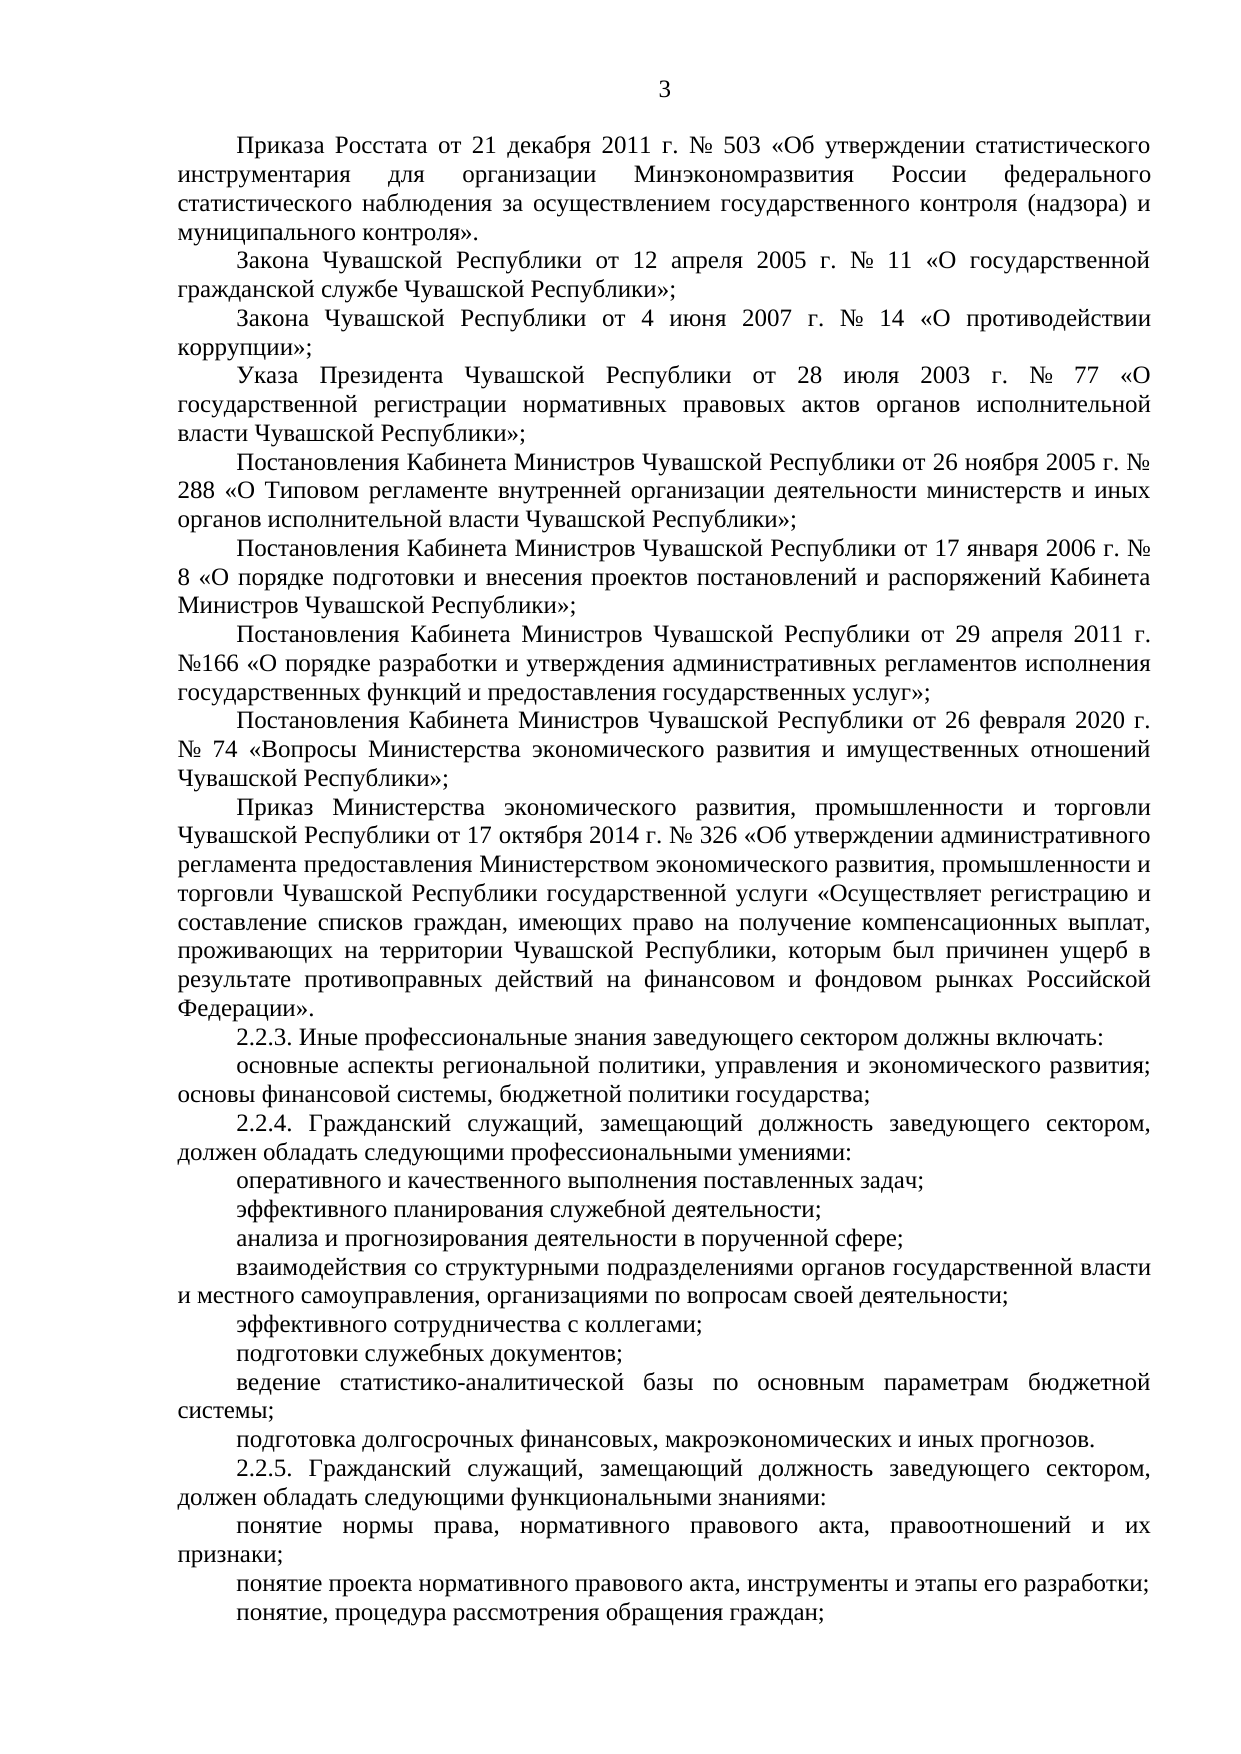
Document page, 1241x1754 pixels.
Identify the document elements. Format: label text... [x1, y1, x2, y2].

text подготовки служебных документов; [177, 1338, 1152, 1367]
text понятие проекта нормативного правового акта, инструменты и этапы его разработки; [177, 1568, 1152, 1597]
text 2.2.4. Гражданский служащий, замещающий должность заведующего сектором, должен обладать следующими профессиональными умениями: [177, 1108, 1152, 1166]
text Закона Чувашской Республики от 12 апреля 2005 г. № 11 «О государственной гражданской службе Чувашской Республики»; [177, 246, 1152, 303]
text Постановления Кабинета Министров Чувашской Республики от 26 ноября 2005 г. № 288 «О Типовом регламенте внутренней организации деятельности министерств и иных органов исполнительной власти Чувашской Республики»; [177, 447, 1152, 533]
text взаимодействия со структурными подразделениями органов государственной власти и местного самоуправления, организациями по вопросам своей деятельности; [177, 1252, 1152, 1309]
text Постановления Кабинета Министров Чувашской Республики от 26 февраля 2020 г. № 74 «Вопросы Министерства экономического развития и имущественных отношений Чувашской Республики»; [177, 706, 1152, 792]
text эффективного сотрудничества с коллегами; [177, 1309, 1152, 1338]
text Постановления Кабинета Министров Чувашской Республики от 17 января 2006 г. № 8 «О порядке подготовки и внесения проектов постановлений и распоряжений Кабинета Министров Чувашской Республики»; [177, 533, 1152, 619]
text Закона Чувашской Республики от 4 июня 2007 г. № 14 «О противодействии коррупции»; [177, 303, 1152, 361]
text Указа Президента Чувашской Республики от 28 июля 2003 г. № 77 «О государственной регистрации нормативных правовых актов органов исполнительной власти Чувашской Республики»; [177, 361, 1152, 447]
text понятие, процедура рассмотрения обращения граждан; [177, 1597, 1152, 1626]
text Приказа Росстата от 21 декабря 2011 г. № 503 «Об утверждении статистического инструментария для организации Минэкономразвития России федерального статистического наблюдения за осуществлением государственного контроля (надзора) и муниципального контроля». [177, 131, 1152, 246]
text Приказ Министерства экономического развития, промышленности и торговли Чувашской Республики от 17 октября 2014 г. № 326 «Об утверждении административного регламента предоставления Министерством экономического развития, промышленности и торговли Чувашской Республики государственной услуги «Осуществляет регистрацию и составление списков граждан, имеющих право на получение компенсационных выплат, проживающих на территории Чувашской Республики, которым был причинен ущерб в результате противоправных действий на финансовом и фондовом рынках Российской Федерации». [177, 792, 1152, 1022]
text 2.2.3. Иные профессиональные знания заведующего сектором должны включать: [177, 1022, 1152, 1051]
text ведение статистико-аналитической базы по основным параметрам бюджетной системы; [177, 1367, 1152, 1424]
text 2.2.5. Гражданский служащий, замещающий должность заведующего сектором, должен обладать следующими функциональными знаниями: [177, 1453, 1152, 1511]
text понятие нормы права, нормативного правового акта, правоотношений и их признаки; [177, 1511, 1152, 1568]
text анализа и прогнозирования деятельности в порученной сфере; [177, 1223, 1152, 1252]
text оперативного и качественного выполнения поставленных задач; [177, 1166, 1152, 1194]
text эффективного планирования служебной деятельности; [177, 1194, 1152, 1223]
text Постановления Кабинета Министров Чувашской Республики от 29 апреля 2011 г. №166 «О порядке разработки и утверждения административных регламентов исполнения государственных функций и предоставления государственных услуг»; [177, 619, 1152, 706]
text подготовка долгосрочных финансовых, макроэкономических и иных прогнозов. [177, 1424, 1152, 1453]
text основные аспекты региональной политики, управления и экономического развития; основы финансовой системы, бюджетной политики государства; [177, 1051, 1152, 1108]
